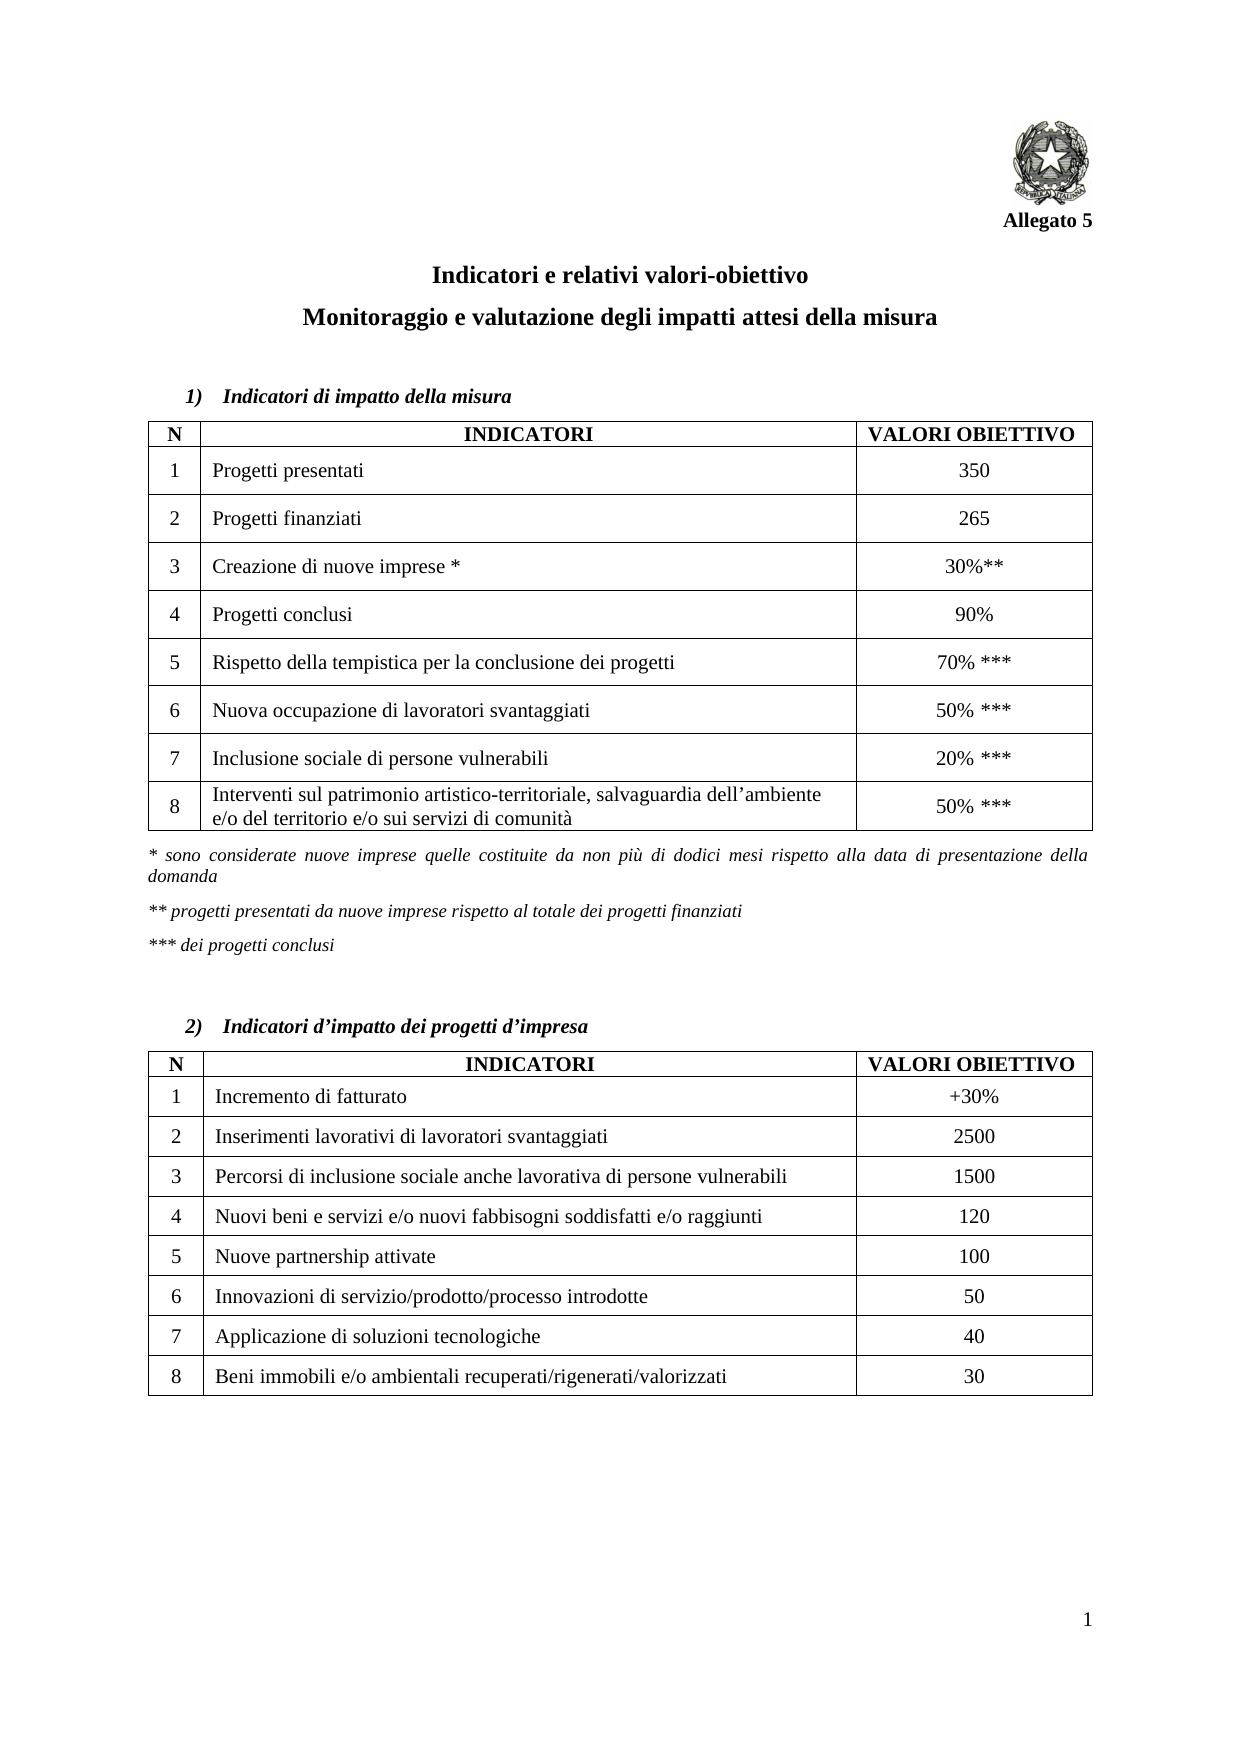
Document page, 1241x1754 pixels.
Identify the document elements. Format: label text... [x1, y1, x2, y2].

table_header INDICATORI [204, 1052, 856, 1076]
table_cell 7 [149, 734, 200, 781]
table_cell 100 [857, 1236, 1092, 1275]
table_cell Applicazione di soluzioni tecnologiche [204, 1316, 856, 1355]
table_cell 265 [857, 495, 1092, 542]
table_cell 7 [149, 1316, 203, 1355]
table_cell Inserimenti lavorativi di lavoratori svantaggiati [204, 1117, 856, 1156]
list Indicatori di impatto della misura [185, 384, 1092, 408]
text Monitoraggio e valutazione degli impatti attesi della misura [148, 302, 1092, 330]
text *** dei progetti conclusi [148, 933, 1092, 955]
table_cell 6 [149, 1276, 203, 1315]
table_cell 30%** [857, 543, 1092, 589]
table_cell 4 [149, 591, 200, 637]
table_cell 2 [149, 495, 200, 542]
table_cell 50% *** [857, 686, 1092, 733]
table_cell 50% *** [857, 782, 1092, 830]
picture [1009, 118, 1093, 208]
table_cell Progetti finanziati [201, 495, 856, 542]
table_cell 8 [149, 782, 200, 830]
table_cell 20% *** [857, 734, 1092, 781]
text Allegato 5 [148, 207, 1092, 232]
table_cell 1500 [857, 1157, 1092, 1196]
table_cell 2 [149, 1117, 203, 1156]
table_cell 90% [857, 591, 1092, 637]
table_cell Inclusione sociale di persone vulnerabili [201, 734, 856, 781]
table_cell Progetti conclusi [201, 591, 856, 637]
table_cell Rispetto della tempistica per la conclusione dei progetti [201, 639, 856, 685]
table_cell 350 [857, 447, 1092, 494]
text ** progetti presentati da nuove imprese rispetto al totale dei progetti finanziati [148, 899, 1092, 921]
table_cell 30 [857, 1356, 1092, 1395]
table_cell 70% *** [857, 639, 1092, 685]
list Indicatori d’impatto dei progetti d’impresa [185, 1014, 1092, 1038]
table_cell 1 [149, 447, 200, 494]
table_cell Incremento di fatturato [204, 1077, 856, 1116]
table_cell 120 [857, 1197, 1092, 1235]
text * sono considerate nuove imprese quelle costituite da non più di dodici mesi rispetto alla data di presentazione della domanda [148, 844, 1092, 887]
table_cell 1 [149, 1077, 203, 1116]
table_cell 8 [149, 1356, 203, 1395]
table_cell 5 [149, 1236, 203, 1275]
table_cell 5 [149, 639, 200, 685]
table_cell Nuove partnership attivate [204, 1236, 856, 1275]
table_header N [149, 1052, 203, 1076]
table_cell Percorsi di inclusione sociale anche lavorativa di persone vulnerabili [204, 1157, 856, 1196]
table_header VALORI OBIETTIVO [857, 422, 1092, 446]
table_header INDICATORI [201, 422, 856, 446]
table_cell 6 [149, 686, 200, 733]
table_header N [149, 422, 200, 446]
text Indicatori e relativi valori-obiettivo [148, 260, 1092, 289]
table_cell Innovazioni di servizio/prodotto/processo introdotte [204, 1276, 856, 1315]
table_cell Creazione di nuove imprese * [201, 543, 856, 589]
table_cell +30% [857, 1077, 1092, 1116]
table_cell Nuovi beni e servizi e/o nuovi fabbisogni soddisfatti e/o raggiunti [204, 1197, 856, 1235]
table_cell 4 [149, 1197, 203, 1235]
table_cell 50 [857, 1276, 1092, 1315]
table_cell 3 [149, 543, 200, 589]
table_cell Interventi sul patrimonio artistico-territoriale, salvaguardia dell’ambiente e/o del territorio e/o sui servizi di comunità [201, 782, 856, 830]
table_cell 2500 [857, 1117, 1092, 1156]
table_cell 40 [857, 1316, 1092, 1355]
table_cell Progetti presentati [201, 447, 856, 494]
table_cell 3 [149, 1157, 203, 1196]
table_cell Beni immobili e/o ambientali recuperati/rigenerati/valorizzati [204, 1356, 856, 1395]
table_header VALORI OBIETTIVO [857, 1052, 1092, 1076]
table_cell Nuova occupazione di lavoratori svantaggiati [201, 686, 856, 733]
